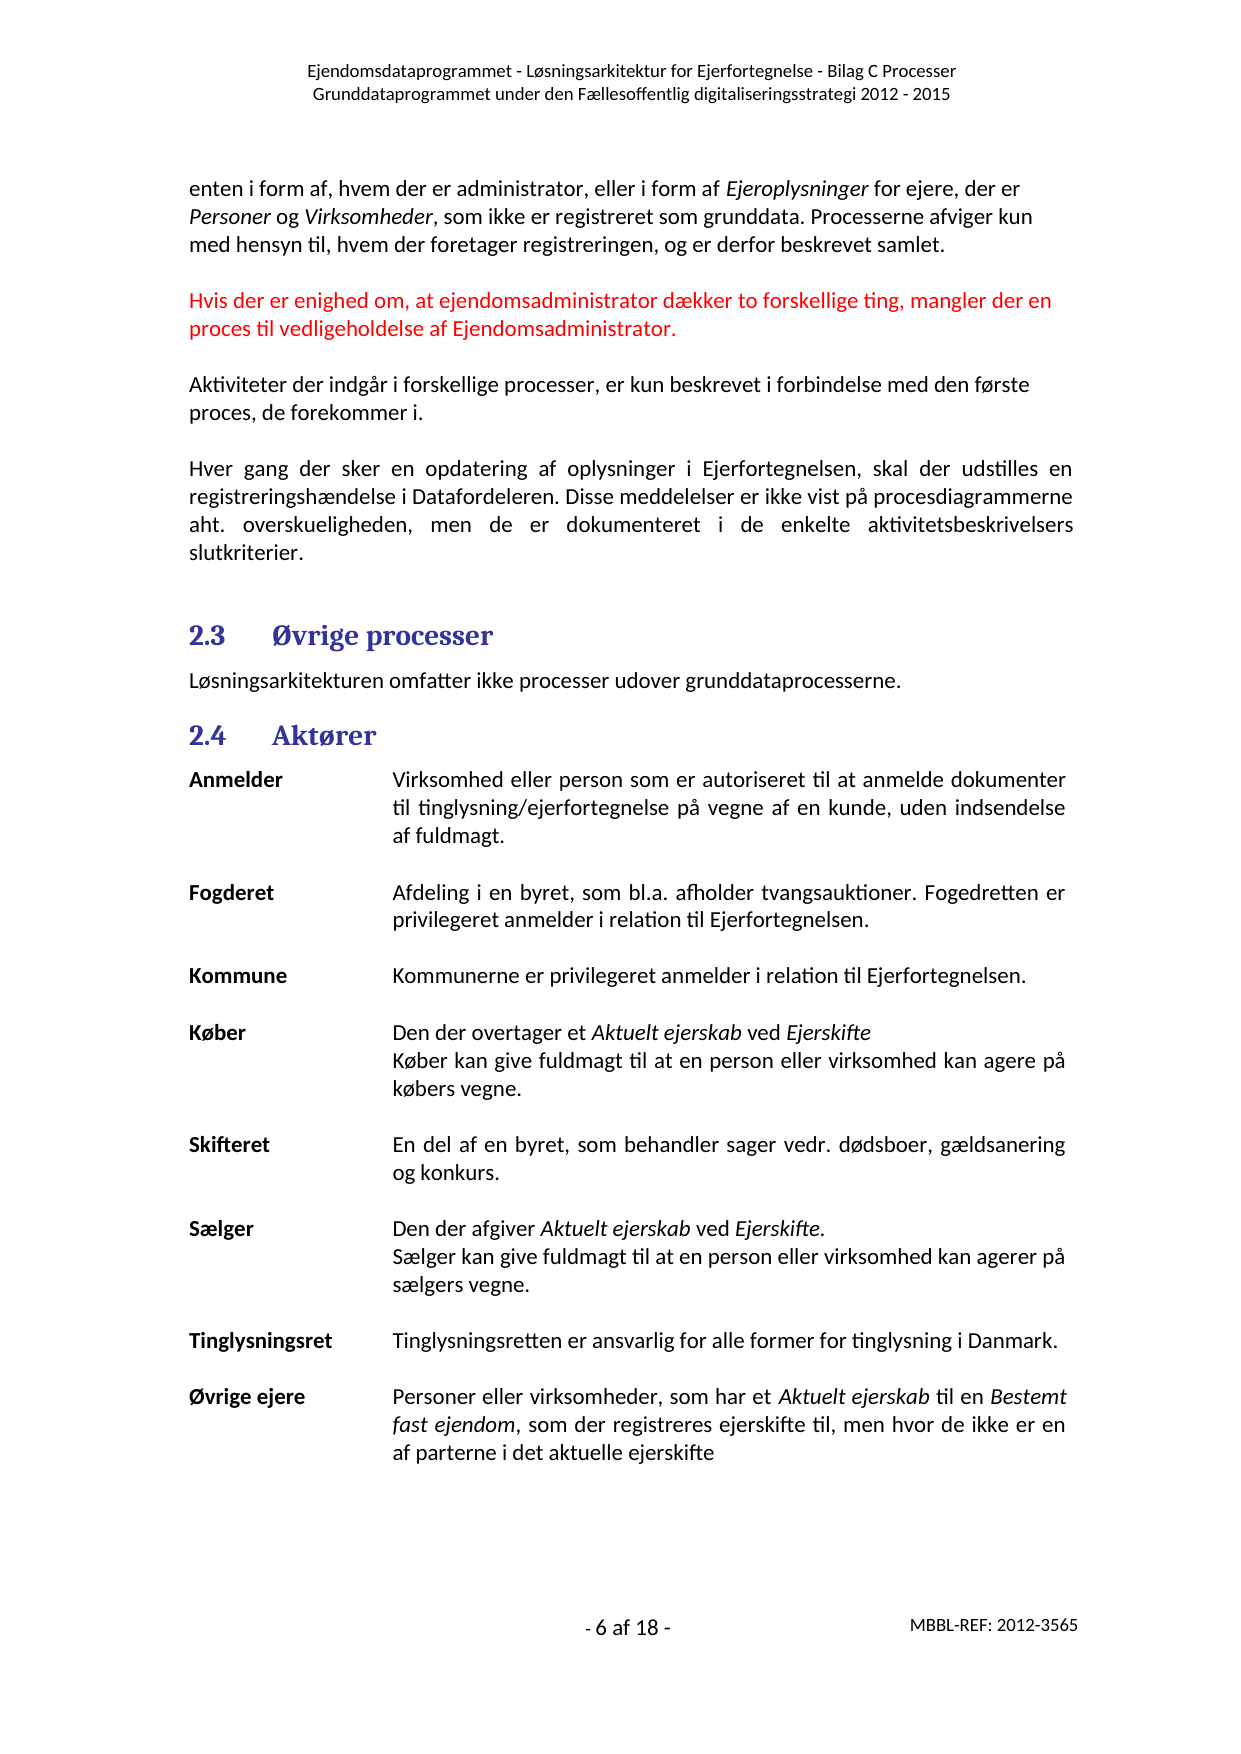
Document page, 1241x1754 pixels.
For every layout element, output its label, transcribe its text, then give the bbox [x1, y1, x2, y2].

text Hvis der er enighed om, at ejendomsadministrator dækker to forskellige ting, mangler der en proces til vedligeholdelse af Ejendomsadministrator. [189, 286, 1075, 342]
table_cell Tinglysningsretten er ansvarlig for alle former for tinglysning i Danmark. [381, 1326, 1078, 1382]
table_cell Køber [178, 1018, 381, 1130]
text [189, 174, 1075, 258]
text Løsningsarkitekturen omfatter ikke processer udover grunddataprocesserne. [189, 666, 1075, 694]
text Aktiviteter der indgår i forskellige processer, er kun beskrevet i forbindelse med den første proces, de forekommer i. [189, 370, 1075, 426]
table_cell Sælger [178, 1214, 381, 1326]
table_cell Fogderet [178, 878, 381, 962]
subtitle Øvrige processer [189, 619, 1075, 653]
table_cell En del af en byret, som behandler sager vedr. dødsboer, gældsanering og konkurs. [381, 1130, 1078, 1214]
table_cell Den der overtager et Aktuelt ejerskab ved Ejerskifte Køber kan give fuldmagt til at en person eller virksomhed kan agere på købers vegne. [381, 1018, 1078, 1130]
table_cell Afdeling i en byret, som bl.a. afholder tvangsauktioner. Fogedretten er privilegeret anmelder i relation til Ejerfortegnelsen. [381, 878, 1078, 962]
table_cell Den der afgiver Aktuelt ejerskab ved Ejerskifte. Sælger kan give fuldmagt til at en person eller virksomhed kan agerer på sælgers vegne. [381, 1214, 1078, 1326]
table_cell Skifteret [178, 1130, 381, 1214]
table_header Anmelder [178, 766, 381, 878]
table_cell Personer eller virksomheder, som har et Aktuelt ejerskab til en Bestemt fast ejendom, som der registreres ejerskifte til, men hvor de ikke er en af parterne i det aktuelle ejerskifte [381, 1382, 1078, 1466]
table_cell Tinglysningsret [178, 1326, 381, 1382]
table_cell Kommunerne er privilegeret anmelder i relation til Ejerfortegnelsen. [381, 962, 1078, 1018]
table_cell Øvrige ejere [178, 1382, 381, 1466]
table_header Virksomhed eller person som er autoriseret til at anmelde dokumenter til tinglysning/ejerfortegnelse på vegne af en kunde, uden indsendelse af fuldmagt. [381, 766, 1078, 878]
table_cell Kommune [178, 962, 381, 1018]
subtitle Aktører [189, 719, 1075, 753]
text Hver gang der sker en opdatering af oplysninger i Ejerfortegnelsen, skal der udstilles en registreringshændelse i Datafordeleren. Disse meddelelser er ikke vist på procesdiagrammerne aht. overskueligheden, men de er dokumenteret i de enkelte aktivitetsbeskrivelsers slutkriterier. [189, 454, 1075, 567]
